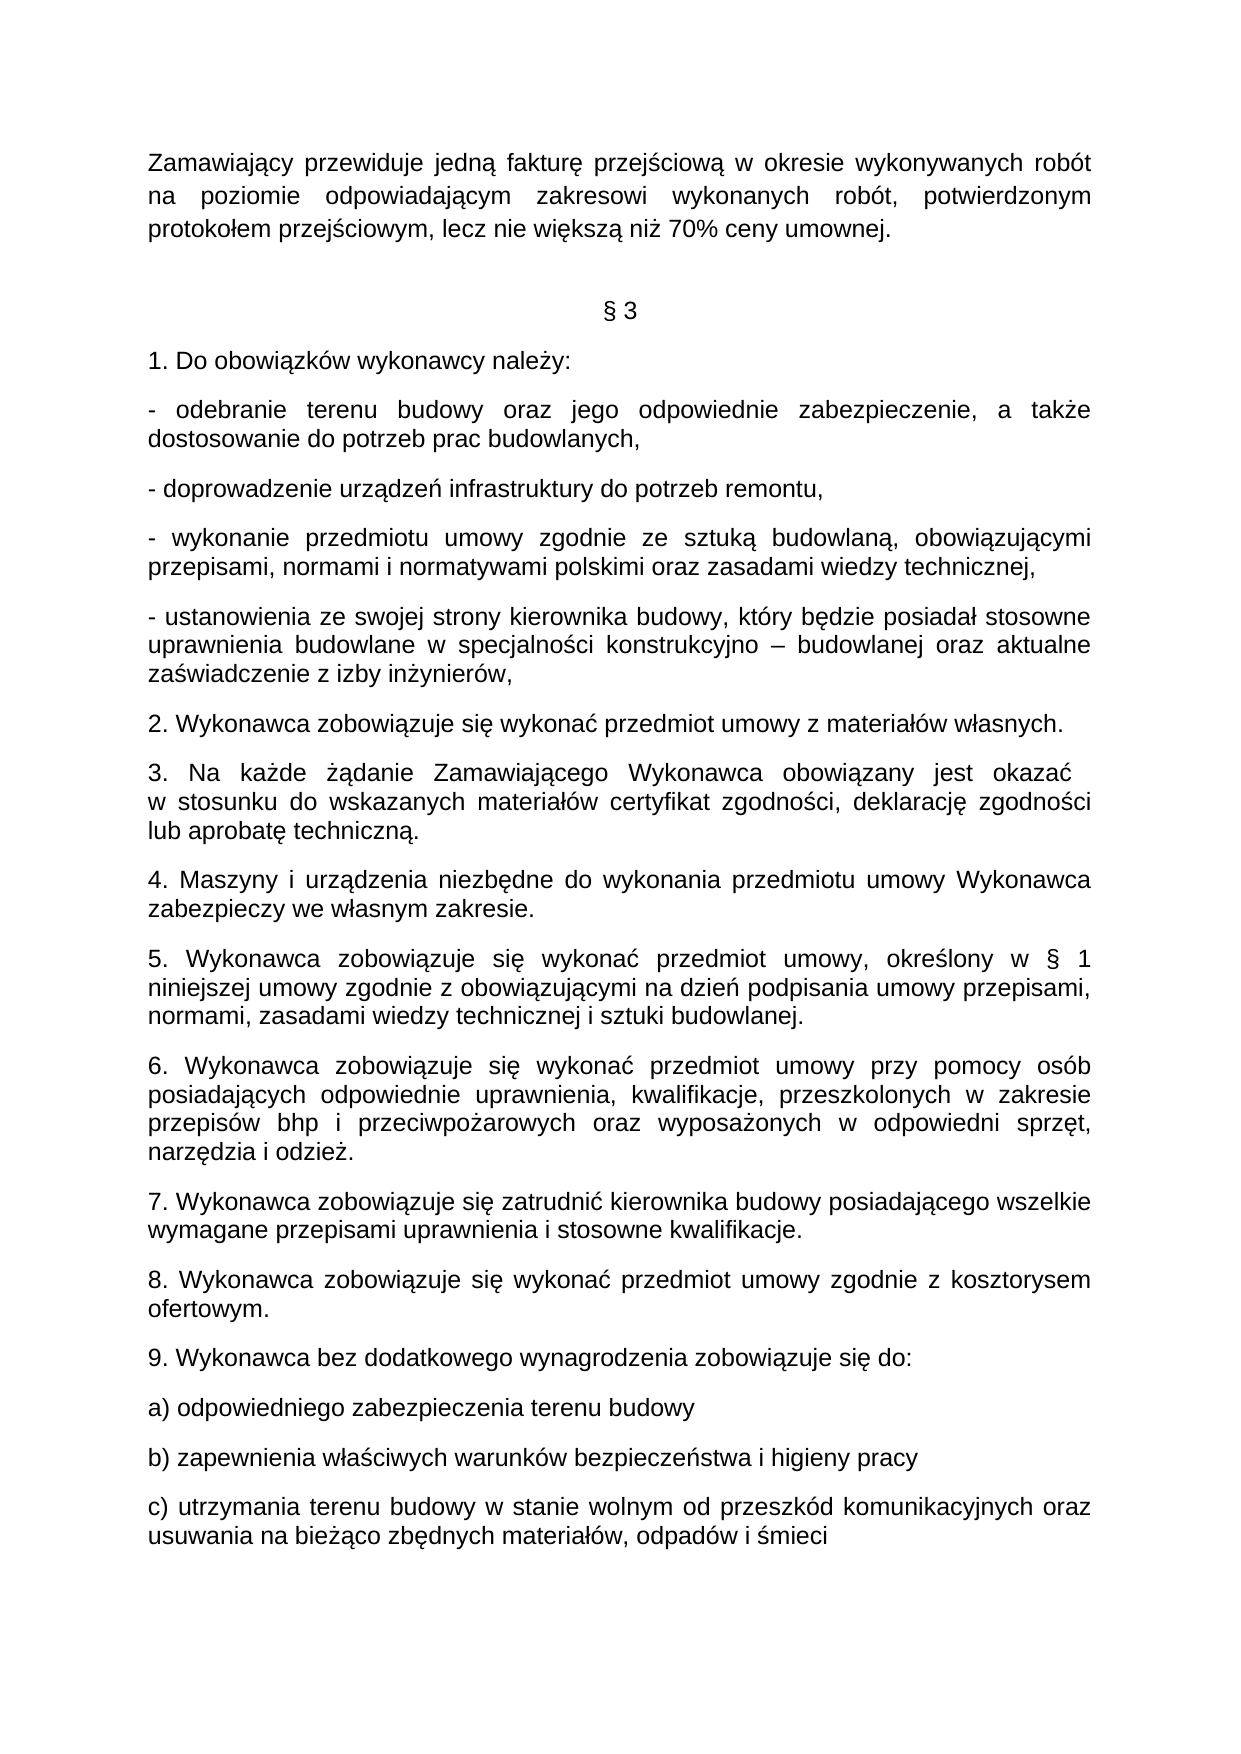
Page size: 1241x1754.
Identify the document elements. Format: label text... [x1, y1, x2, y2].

text a) odpowiedniego zabezpieczenia terenu budowy [148, 1393, 1093, 1422]
text 2. Wykonawca zobowiązuje się wykonać przedmiot umowy z materiałów własnych. [148, 709, 1093, 737]
text - doprowadzenie urządzeń infrastruktury do potrzeb remontu, [148, 474, 1093, 502]
text 7. Wykonawca zobowiązuje się zatrudnić kierownika budowy posiadającego wszelkie wymagane przepisami uprawnienia i stosowne kwalifikacje. [148, 1187, 1093, 1244]
text 5. Wykonawca zobowiązuje się wykonać przedmiot umowy, określony w § 1 niniejszej umowy zgodnie z obowiązującymi na dzień podpisania umowy przepisami, normami, zasadami wiedzy technicznej i sztuki budowlanej. [148, 944, 1093, 1030]
text c) utrzymania terenu budowy w stanie wolnym od przeszkód komunikacyjnych oraz usuwania na bieżąco zbędnych materiałów, odpadów i śmieci [148, 1492, 1093, 1549]
text b) zapewnienia właściwych warunków bezpieczeństwa i higieny pracy [148, 1442, 1093, 1471]
text - odebranie terenu budowy oraz jego odpowiednie zabezpieczenie, a także dostosowanie do potrzeb prac budowlanych, [148, 395, 1093, 453]
text 8. Wykonawca zobowiązuje się wykonać przedmiot umowy zgodnie z kosztorysem ofertowym. [148, 1265, 1093, 1322]
text 4. Maszyny i urządzenia niezbędne do wykonania przedmiotu umowy Wykonawca zabezpieczy we własnym zakresie. [148, 865, 1093, 923]
text 9. Wykonawca bez dodatkowego wynagrodzenia zobowiązuje się do: [148, 1343, 1093, 1372]
text - wykonanie przedmiotu umowy zgodnie ze sztuką budowlaną, obowiązującymi przepisami, normami i normatywami polskimi oraz zasadami wiedzy technicznej, [148, 523, 1093, 581]
text 6. Wykonawca zobowiązuje się wykonać przedmiot umowy przy pomocy osób posiadających odpowiednie uprawnienia, kwalifikacje, przeszkolonych w zakresie przepisów bhp i przeciwpożarowych oraz wyposażonych w odpowiedni sprzęt, narzędzia i odzież. [148, 1051, 1093, 1166]
text - ustanowienia ze swojej strony kierownika budowy, który będzie posiadał stosowne uprawnienia budowlane w specjalności konstrukcyjno – budowlanej oraz aktualne zaświadczenie z izby inżynierów, [148, 602, 1093, 688]
text Zamawiający przewiduje jedną fakturę przejściową w okresie wykonywanych robót na poziomie odpowiadającym zakresowi wykonanych robót, potwierdzonym protokołem przejściowym, lecz nie większą niż 70% ceny umownej. [148, 148, 1093, 242]
text 1. Do obowiązków wykonawcy należy: [148, 346, 1093, 374]
text § 3 [148, 296, 1093, 325]
text 3. Na każde żądanie Zamawiającego Wykonawca obowiązany jest okazać w stosunku do wskazanych materiałów certyfikat zgodności, deklarację zgodności lub aprobatę techniczną. [148, 758, 1093, 844]
